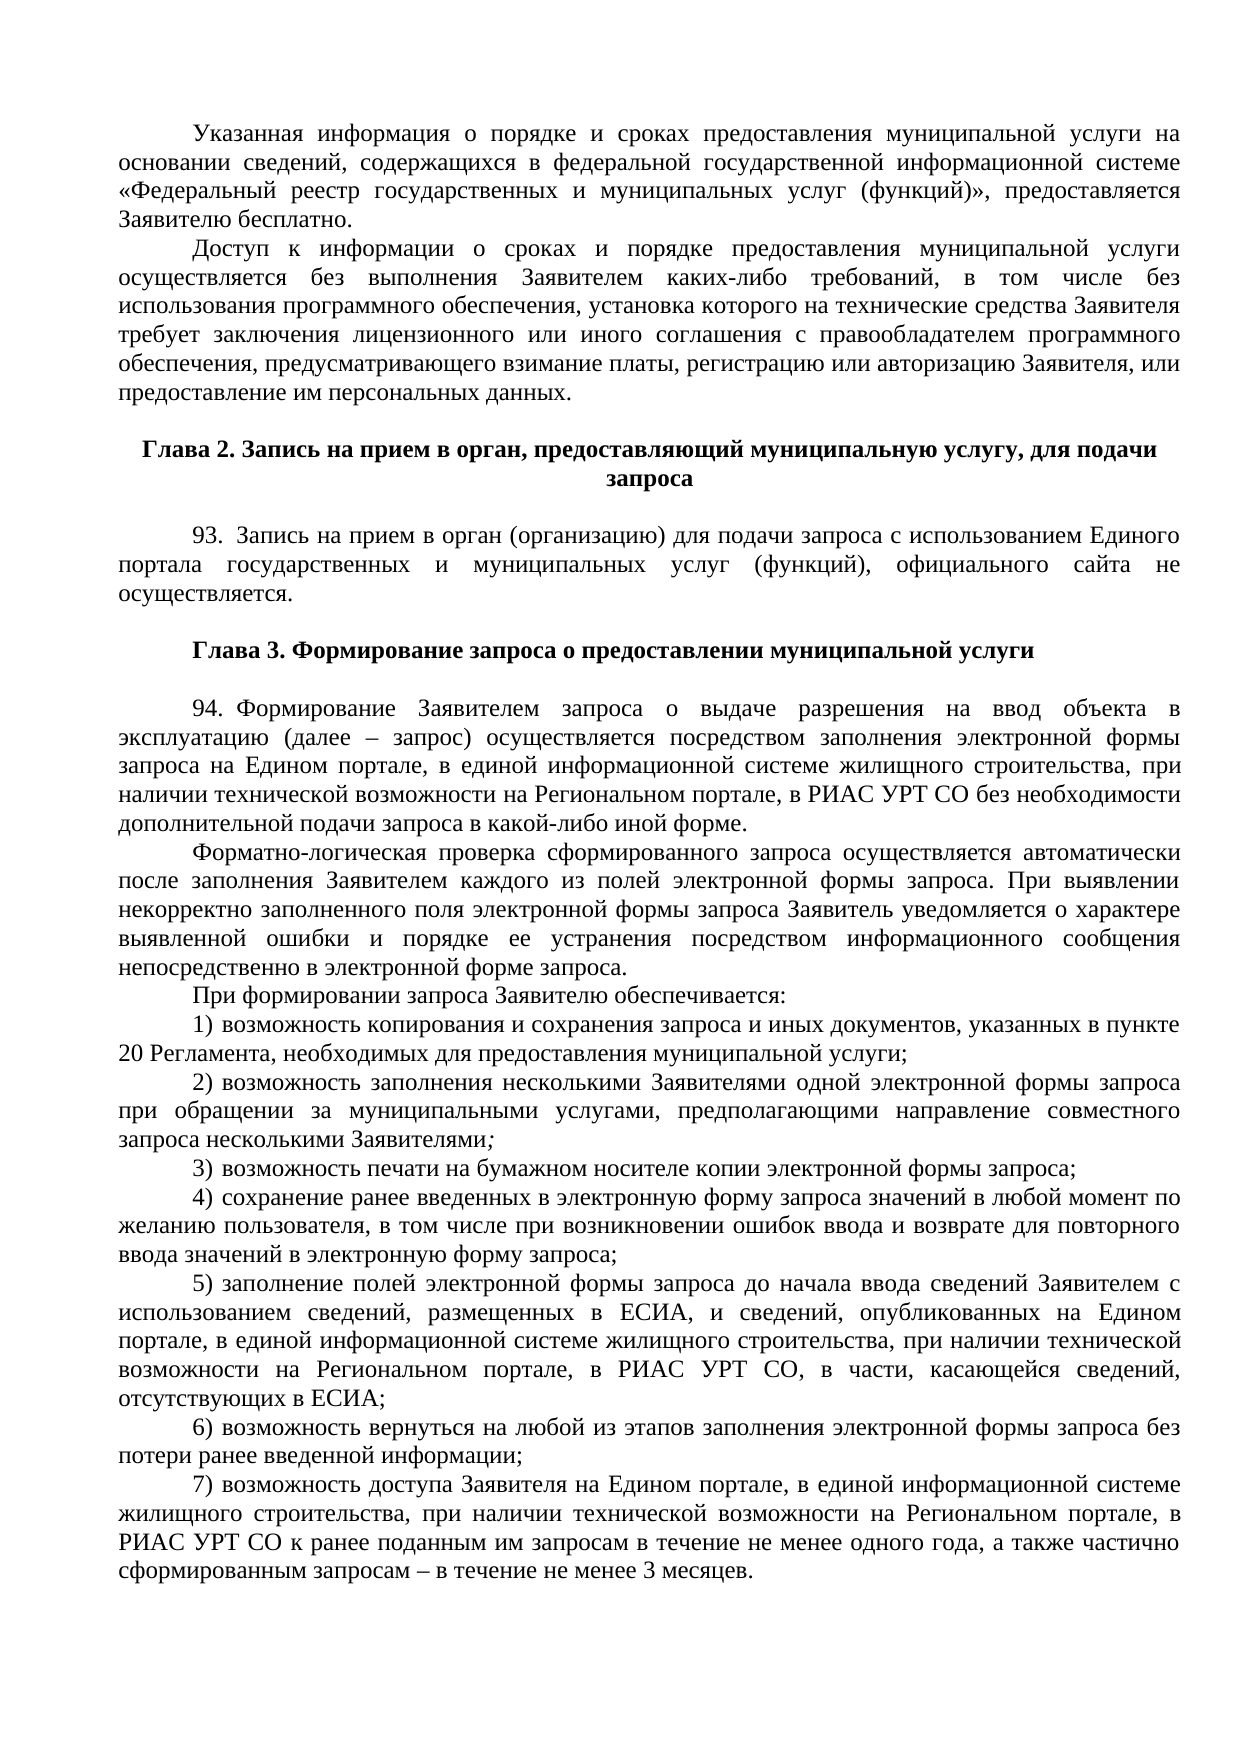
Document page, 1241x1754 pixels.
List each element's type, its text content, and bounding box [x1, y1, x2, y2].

text Указанная информация о порядке и сроках предоставления муниципальной услуги на основании сведений, содержащихся в федеральной государственной информационной системе «Федеральный реестр государственных и муниципальных услуг (функций)», предоставляется Заявителю бесплатно. [118, 118, 1181, 233]
text 3) возможность печати на бумажном носителе копии электронной формы запроса; [118, 1153, 1181, 1182]
text 7) возможность доступа Заявителя на Едином портале, в единой информационной системе жилищного строительства, при наличии технической возможности на Региональном портале, в РИАС УРТ СО к ранее поданным им запросам в течение не менее одного года, а также частично сформированным запросам – в течение не менее 3 месяцев. [118, 1469, 1181, 1584]
text 2) возможность заполнения несколькими Заявителями одной электронной формы запроса при обращении за муниципальными услугами, предполагающими направление совместного запроса несколькими Заявителями; [118, 1067, 1181, 1153]
text 6) возможность вернуться на любой из этапов заполнения электронной формы запроса без потери ранее введенной информации; [118, 1412, 1181, 1469]
text Глава 3. Формирование запроса о предоставлении муниципальной услуги [118, 636, 1181, 664]
text Доступ к информации о сроках и порядке предоставления муниципальной услуги осуществляется без выполнения Заявителем каких-либо требований, в том числе без использования программного обеспечения, установка которого на технические средства Заявителя требует заключения лицензионного или иного соглашения с правообладателем программного обеспечения, предусматривающего взимание платы, регистрацию или авторизацию Заявителя, или предоставление им персональных данных. [118, 233, 1181, 406]
text Форматно-логическая проверка сформированного запроса осуществляется автоматически после заполнения Заявителем каждого из полей электронной формы запроса. При выявлении некорректно заполненного поля электронной формы запроса Заявитель уведомляется о характере выявленной ошибки и порядке ее устранения посредством информационного сообщения непосредственно в электронной форме запроса. [118, 837, 1181, 981]
text При формировании запроса Заявителю обеспечивается: [118, 981, 1181, 1009]
text 1) возможность копирования и сохранения запроса и иных документов, указанных в пункте 20 Регламента, необходимых для предоставления муниципальной услуги; [118, 1009, 1181, 1067]
text Глава 2. Запись на прием в орган, предоставляющий муниципальную услугу, для подачи запроса [118, 434, 1181, 492]
list Формирование Заявителем запроса о выдаче разрешения на ввод объекта в эксплуатацию (далее – запрос) осуществляется посредством заполнения электронной формы запроса на Едином портале, в единой информационной системе жилищного строительства, при наличии технической возможности на Региональном портале, в РИАС УРТ СО без необходимости дополнительной подачи запроса в какой-либо иной форме. [118, 693, 1181, 837]
text 5) заполнение полей электронной формы запроса до начала ввода сведений Заявителем с использованием сведений, размещенных в ЕСИА, и сведений, опубликованных на Едином портале, в единой информационной системе жилищного строительства, при наличии технической возможности на Региональном портале, в РИАС УРТ СО, в части, касающейся сведений, отсутствующих в ЕСИА; [118, 1268, 1181, 1412]
text 4) сохранение ранее введенных в электронную форму запроса значений в любой момент по желанию пользователя, в том числе при возникновении ошибок ввода и возврате для повторного ввода значений в электронную форму запроса; [118, 1182, 1181, 1268]
list Запись на прием в орган (организацию) для подачи запроса с использованием Единого портала государственных и муниципальных услуг (функций), официального сайта не осуществляется. [118, 521, 1181, 607]
